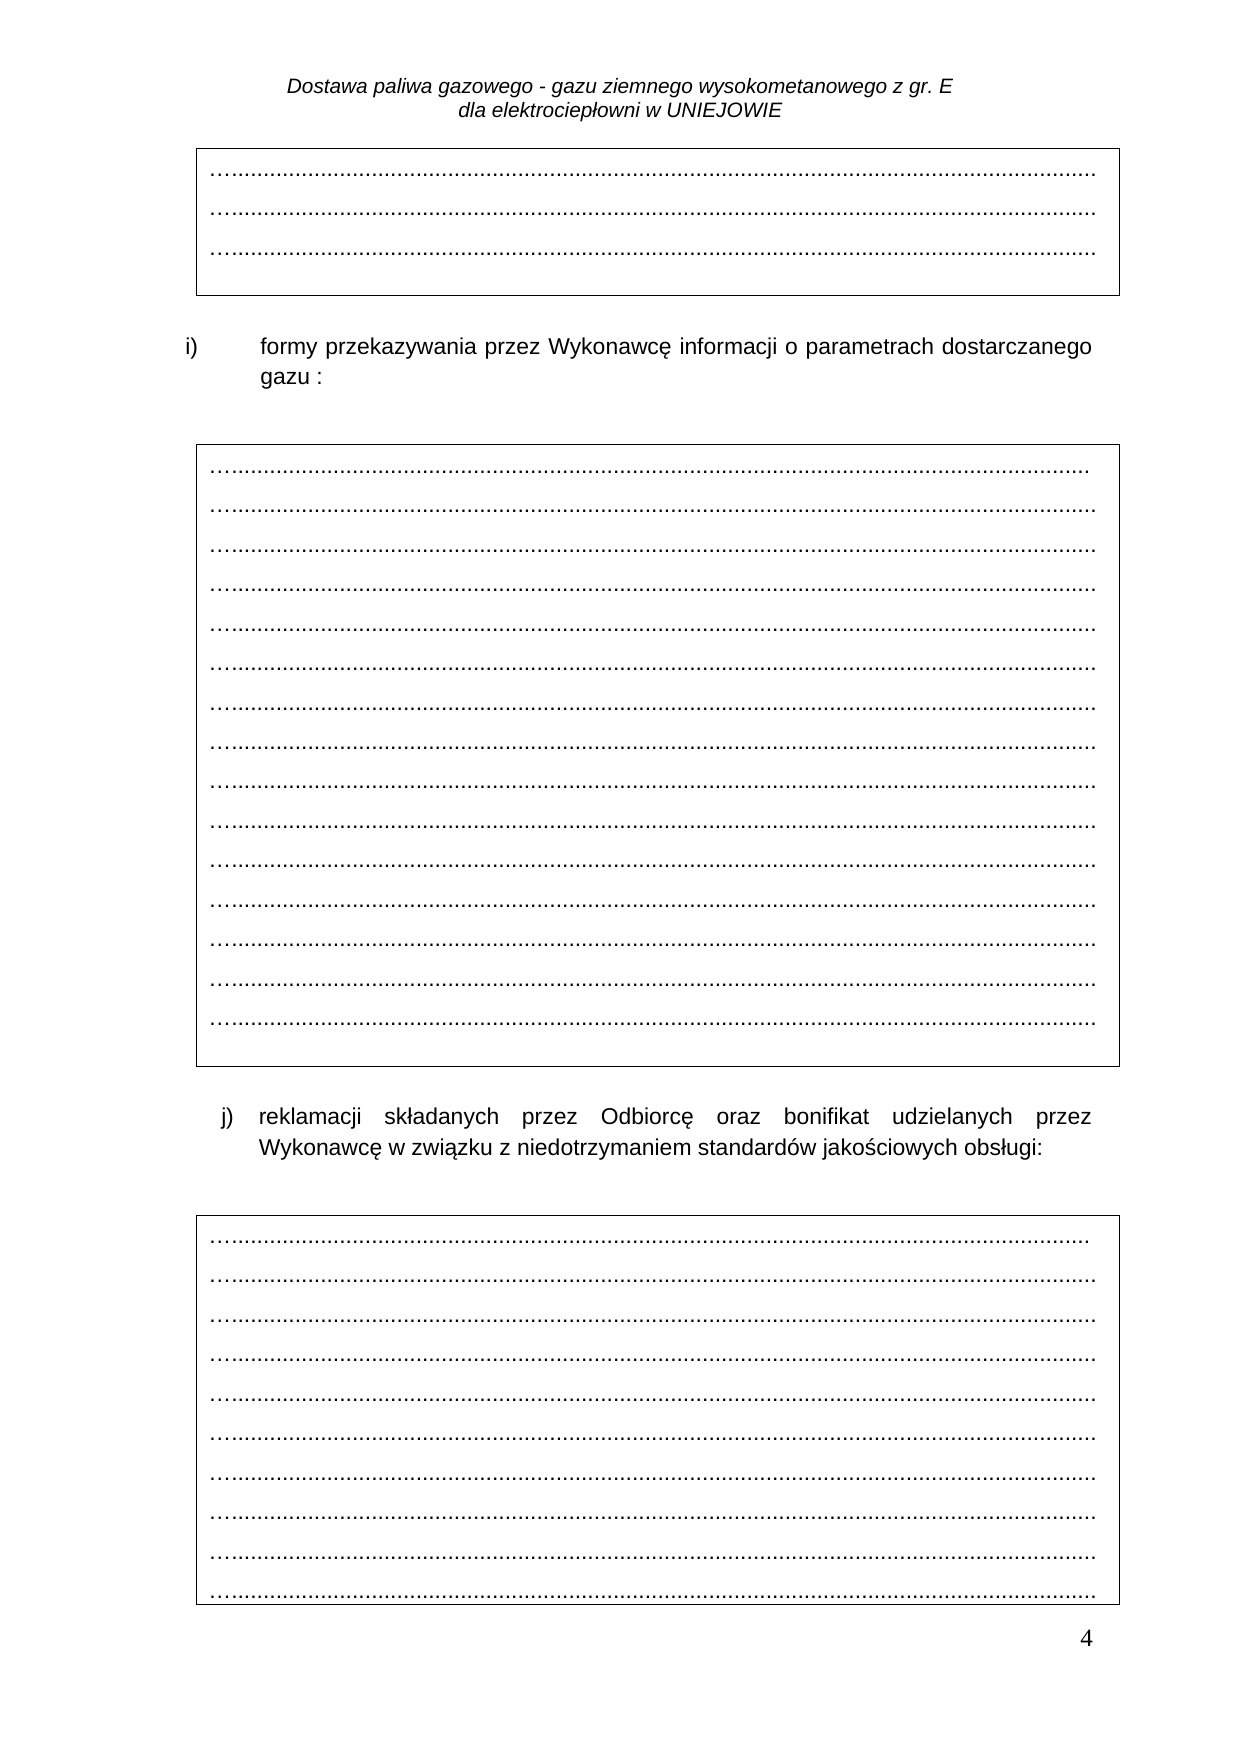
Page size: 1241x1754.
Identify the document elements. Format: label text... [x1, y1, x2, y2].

table_header …....................................................................................................................................... …........................................................................................................................................ …........................................................................................................................................ …........................................................................................................................................ …........................................................................................................................................ …........................................................................................................................................ …........................................................................................................................................ …........................................................................................................................................ …........................................................................................................................................ …........................................................................................................................................ …........................................................................................................................................ …........................................................................................................................................ …........................................................................................................................................ …........................................................................................................................................ …........................................................................................................................................ [197, 445, 1119, 1066]
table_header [197, 149, 1119, 295]
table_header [197, 1216, 1119, 1604]
list reklamacji składanych przez Odbiorcę oraz bonifikat udzielanych przez Wykonawcę w związku z niedotrzymaniem standardów jakościowych obsługi: [221, 1103, 1093, 1160]
list formy przekazywania przez Wykonawcę informacji o parametrach dostarczanego gazu : [185, 333, 1093, 389]
